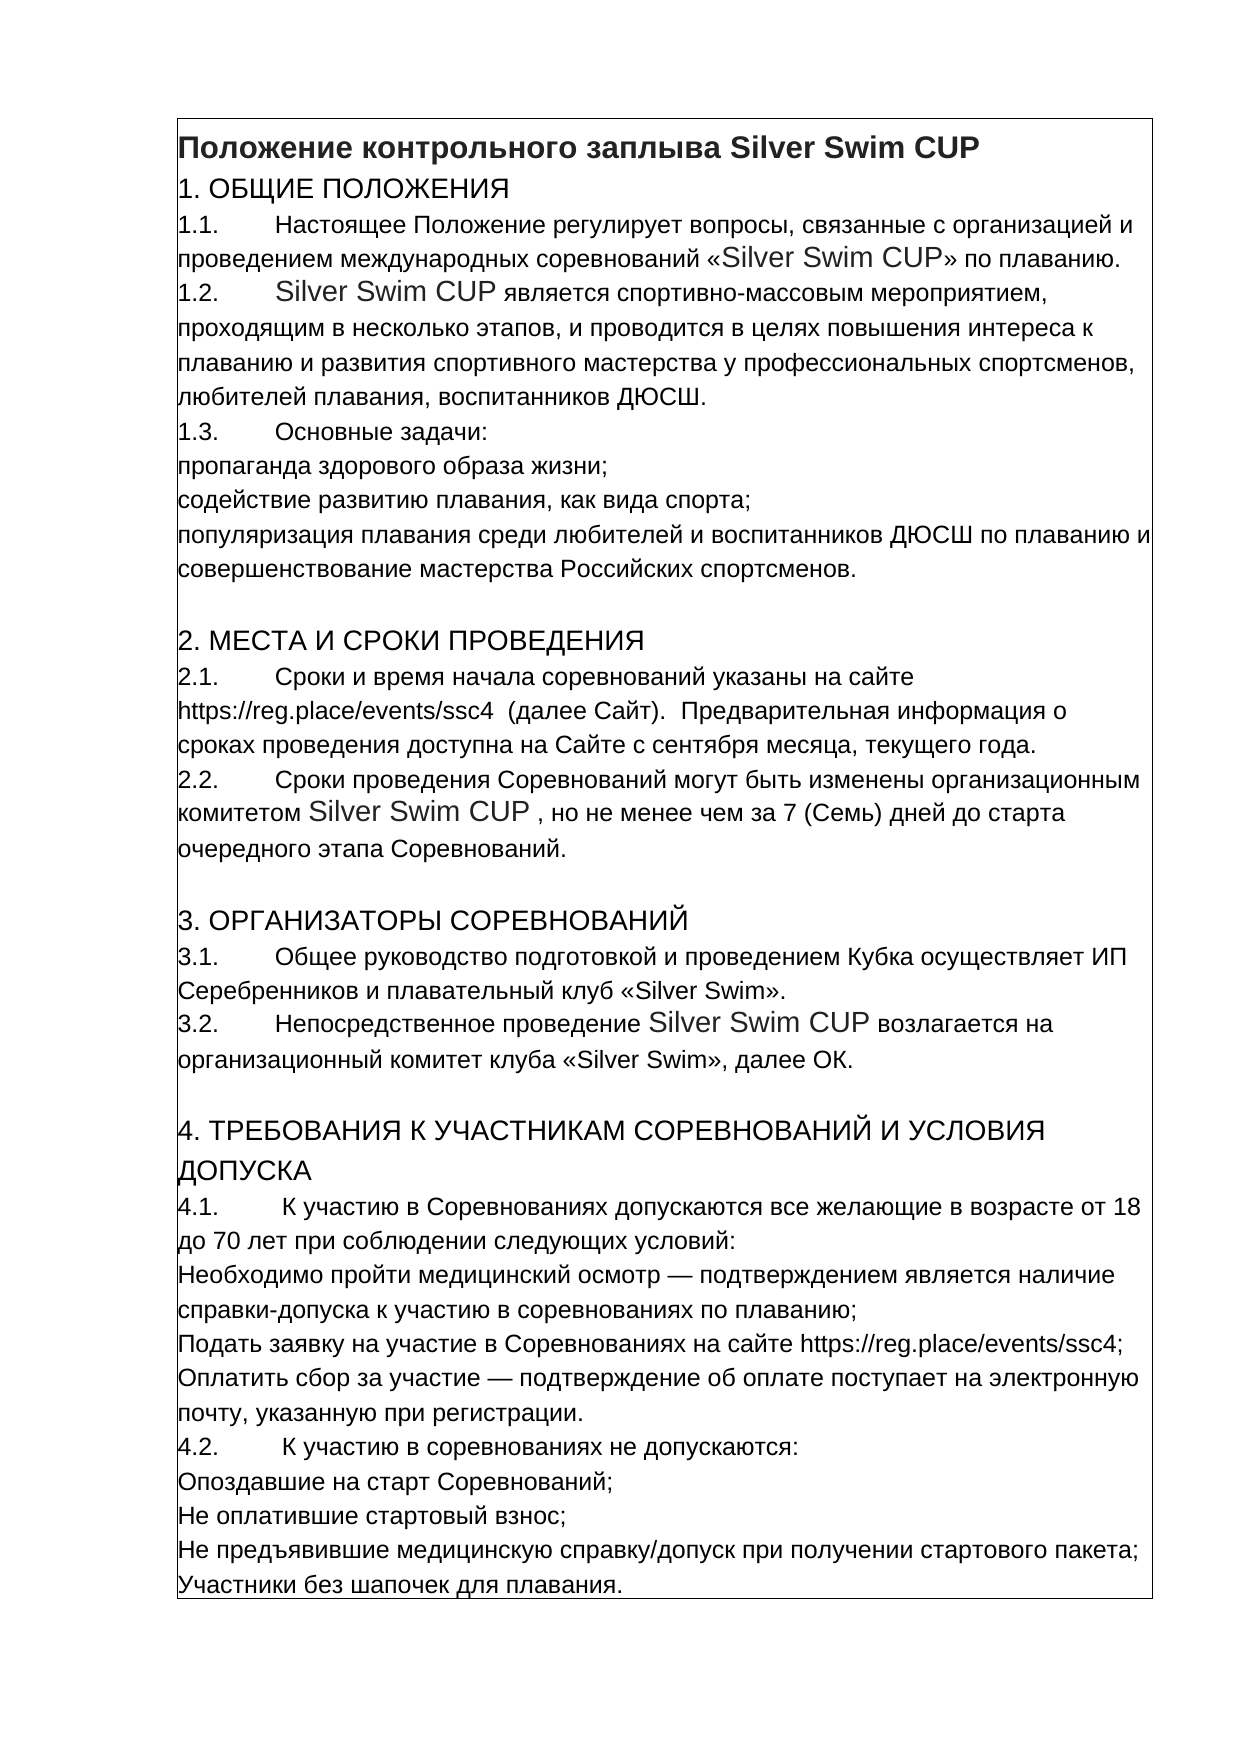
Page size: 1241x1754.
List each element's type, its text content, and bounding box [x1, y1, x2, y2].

text Оплатить сбор за участие — подтверждение об оплате поступает на электронную почту, указанную при регистрации. [178, 1358, 1152, 1426]
text 2.2. Сроки проведения Соревнований могут быть изменены организационным комитетом Silver Swim CUP , но не менее чем за 7 (Семь) дней до старта очередного этапа Соревнований. [178, 759, 1152, 862]
text 2.1. Сроки и время начала соревнований указаны на сайте https://reg.place/events/ssc4 (далее Сайт). Предварительная информация о сроках проведения доступна на Сайте с сентября месяца, текущего года. [178, 656, 1152, 759]
text Не оплатившие стартовый взнос; [178, 1495, 1152, 1529]
text 4. ТРЕБОВАНИЯ К УЧАСТНИКАМ СОРЕВНОВАНИЙ И УСЛОВИЯ ДОПУСКА [178, 1108, 1152, 1186]
text 3. ОРГАНИЗАТОРЫ СОРЕВНОВАНИЙ [178, 897, 1152, 936]
text 4.1. К участию в Соревнованиях допускаются все желающие в возрасте от 18 до 70 лет при соблюдении следующих условий: [178, 1186, 1152, 1254]
text Опоздавшие на старт Соревнований; [178, 1461, 1152, 1495]
text Положение контрольного заплыва Silver Swim CUP [178, 119, 1152, 166]
text 1.3. Основные задачи: [178, 411, 1152, 445]
text 4.2. К участию в соревнованиях не допускаются: [178, 1426, 1152, 1461]
text 2. МЕСТА И СРОКИ ПРОВЕДЕНИЯ [178, 617, 1152, 656]
text Подать заявку на участие в Соревнованиях на сайте https://reg.place/events/ssc4; [178, 1323, 1152, 1358]
text пропаганда здорового образа жизни; [178, 445, 1152, 479]
text 3.1. Общее руководство подготовкой и проведением Кубка осуществляет ИП Серебренников и плавательный клуб «Silver Swim». [178, 936, 1152, 1004]
text 3.2. Непосредственное проведение Silver Swim CUP возлагается на организационный комитет клуба «Silver Swim», далее ОК. [178, 1004, 1152, 1073]
text популяризация плавания среди любителей и воспитанников ДЮСШ по плаванию и совершенствование мастерства Российских спортсменов. [178, 514, 1152, 583]
text Необходимо пройти медицинский осмотр — подтверждением является наличие справки-допуска к участию в соревнованиях по плаванию; [178, 1254, 1152, 1323]
text Не предъявившие медицинскую справку/допуск при получении стартового пакета; [178, 1529, 1152, 1563]
text Участники без шапочек для плавания. [178, 1563, 1152, 1598]
text 1.2. Silver Swim CUP является спортивно-массовым мероприятием, проходящим в несколько этапов, и проводится в целях повышения интереса к плаванию и развития спортивного мастерства у профессиональных спортсменов, любителей плавания, воспитанников ДЮСШ. [178, 273, 1152, 411]
text содействие развитию плавания, как вида спорта; [178, 479, 1152, 514]
text 1. ОБЩИЕ ПОЛОЖЕНИЯ [178, 166, 1152, 204]
text 1.1. Настоящее Положение регулирует вопросы, связанные с организацией и проведением международных соревнований «Silver Swim CUP» по плаванию. [178, 204, 1152, 273]
